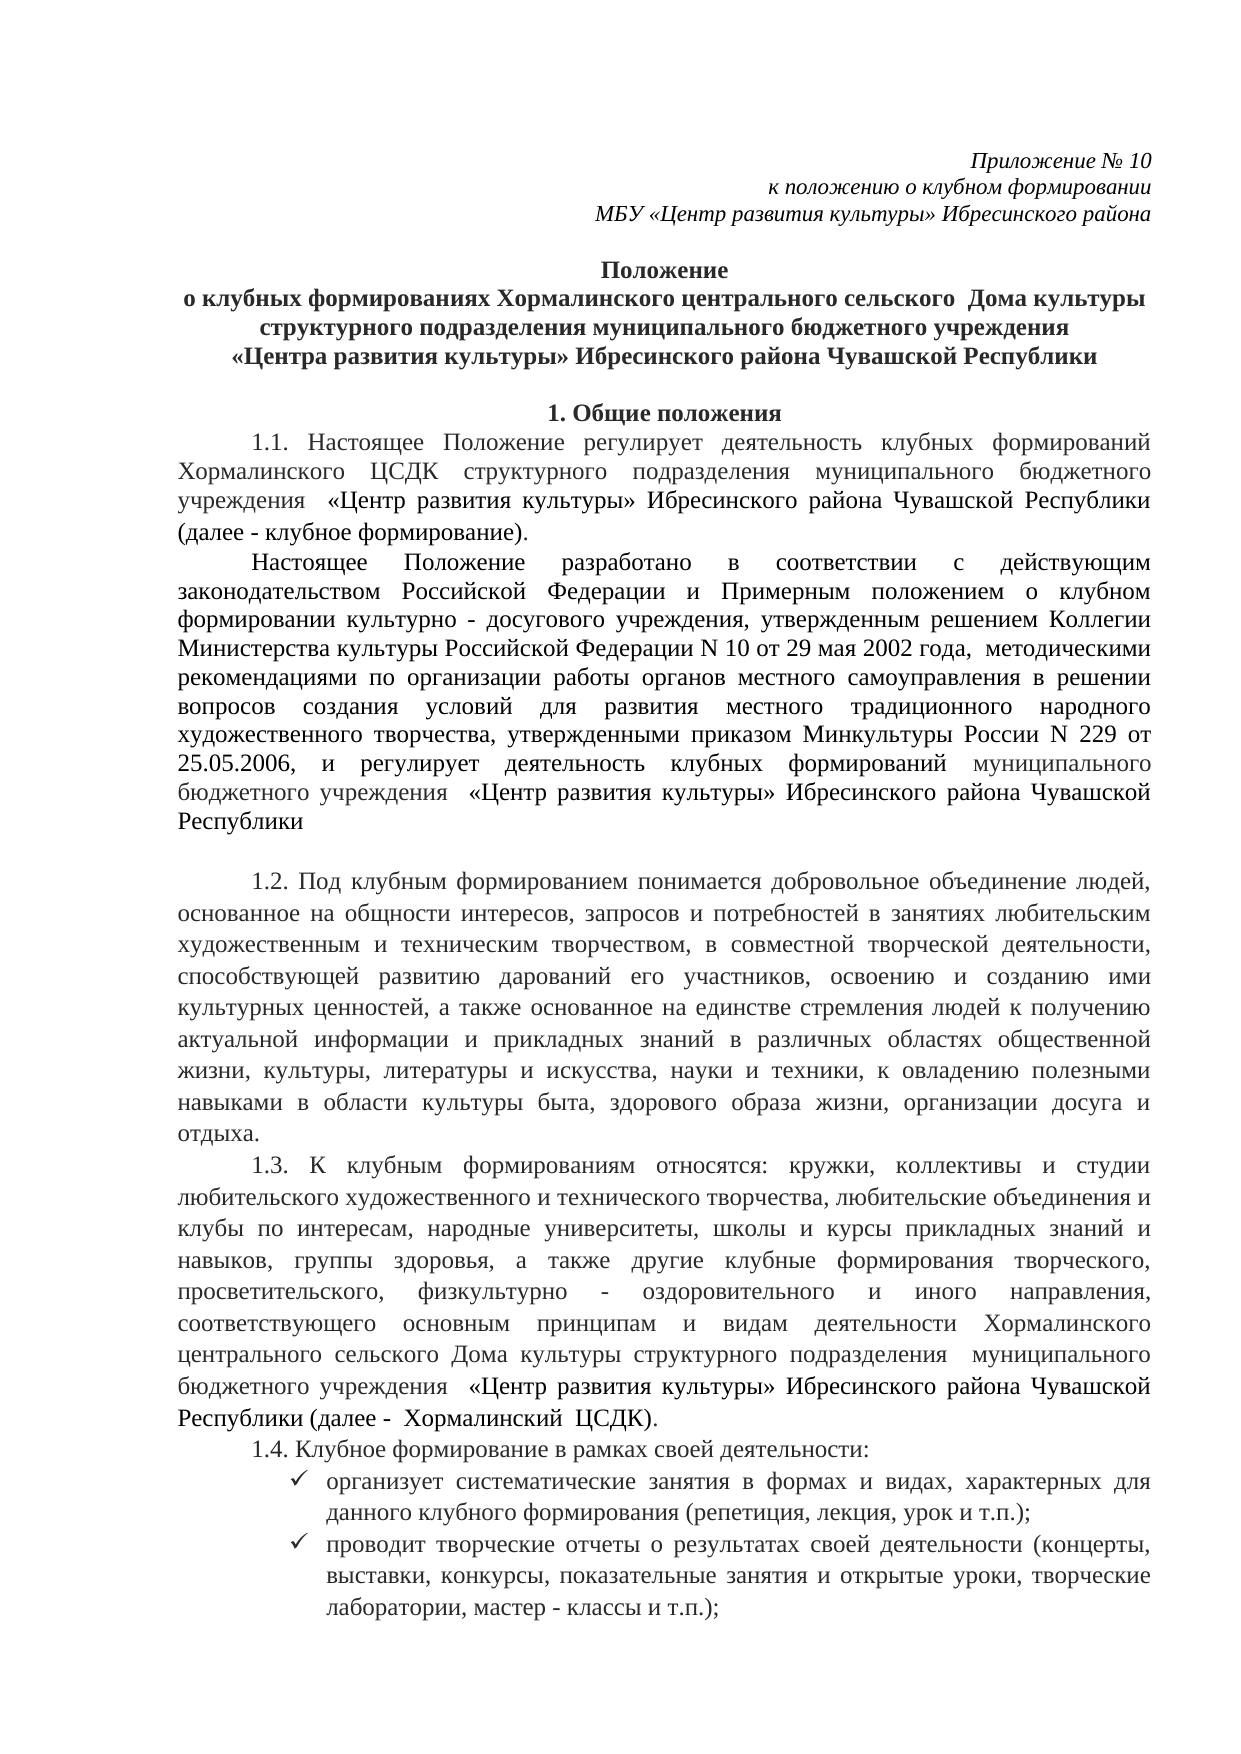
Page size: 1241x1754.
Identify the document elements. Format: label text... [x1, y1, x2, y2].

text Положение [177, 255, 1152, 283]
text 1.3. К клубным формированиям относятся: кружки, коллективы и студии любительского художественного и технического творчества, любительские объединения и клубы по интересам, народные университеты, школы и курсы прикладных знаний и навыков, группы здоровья, а также другие клубные формирования творческого, просветительского, физкультурно - оздоровительного и иного направления, соответствующего основным принципам и видам деятельности Хормалинского центрального сельского Дома культуры структурного подразделения муниципального бюджетного учреждения «Центр развития культуры» Ибресинского района Чувашской Республики (далее - Хормалинский ЦСДК). [177, 1150, 1152, 1431]
text 1.1. Настоящее Положение регулирует деятельность клубных формирований Хормалинского ЦСДК структурного подразделения муниципального бюджетного учреждения «Центр развития культуры» Ибресинского района Чувашской Республики (далее - клубное формирование). [177, 427, 1152, 547]
text «Центра развития культуры» Ибресинского района Чувашской Республики [177, 341, 1152, 370]
text 1. Общие положения [177, 398, 1152, 427]
text Приложение № 10 [177, 147, 1152, 173]
text о клубных формированиях Хормалинского центрального сельского Дома культуры структурного подразделения муниципального бюджетного учреждения [177, 283, 1152, 341]
text МБУ «Центр развития культуры» Ибресинского района [177, 199, 1152, 226]
list проводит творческие отчеты о результатах своей деятельности (концерты, выставки, конкурсы, показательные занятия и открытые уроки, творческие лаборатории, мастер - классы и т.п.); [288, 1529, 1152, 1621]
text 1.2. Под клубным формированием понимается добровольное объединение людей, основанное на общности интересов, запросов и потребностей в занятиях любительским художественным и техническим творчеством, в совместной творческой деятельности, способствующей развитию дарований его участников, освоению и созданию ими культурных ценностей, а также основанное на единстве стремления людей к получению актуальной информации и прикладных знаний в различных областях общественной жизни, культуры, литературы и искусства, науки и техники, к овладению полезными навыками в области культуры быта, здорового образа жизни, организации досуга и отдыха. [177, 866, 1152, 1147]
list организует систематические занятия в формах и видах, характерных для данного клубного формирования (репетиция, лекция, урок и т.п.); [288, 1466, 1152, 1526]
text 1.4. Клубное формирование в рамках своей деятельности: [177, 1434, 1152, 1463]
text к положению о клубном формировании [177, 173, 1152, 199]
text Настоящее Положение разработано в соответствии с действующим законодательством Российской Федерации и Примерным положением о клубном формировании культурно - досугового учреждения, утвержденным решением Коллегии Министерства культуры Российской Федерации N 10 от 29 мая 2002 года, методическими рекомендациями по организации работы органов местного самоуправления в решении вопросов создания условий для развития местного традиционного народного художественного творчества, утвержденными приказом Минкультуры России N 229 от 25.05.2006, и регулирует деятельность клубных формирований муниципального бюджетного учреждения «Центр развития культуры» Ибресинского района Чувашской Республики [177, 547, 1152, 834]
